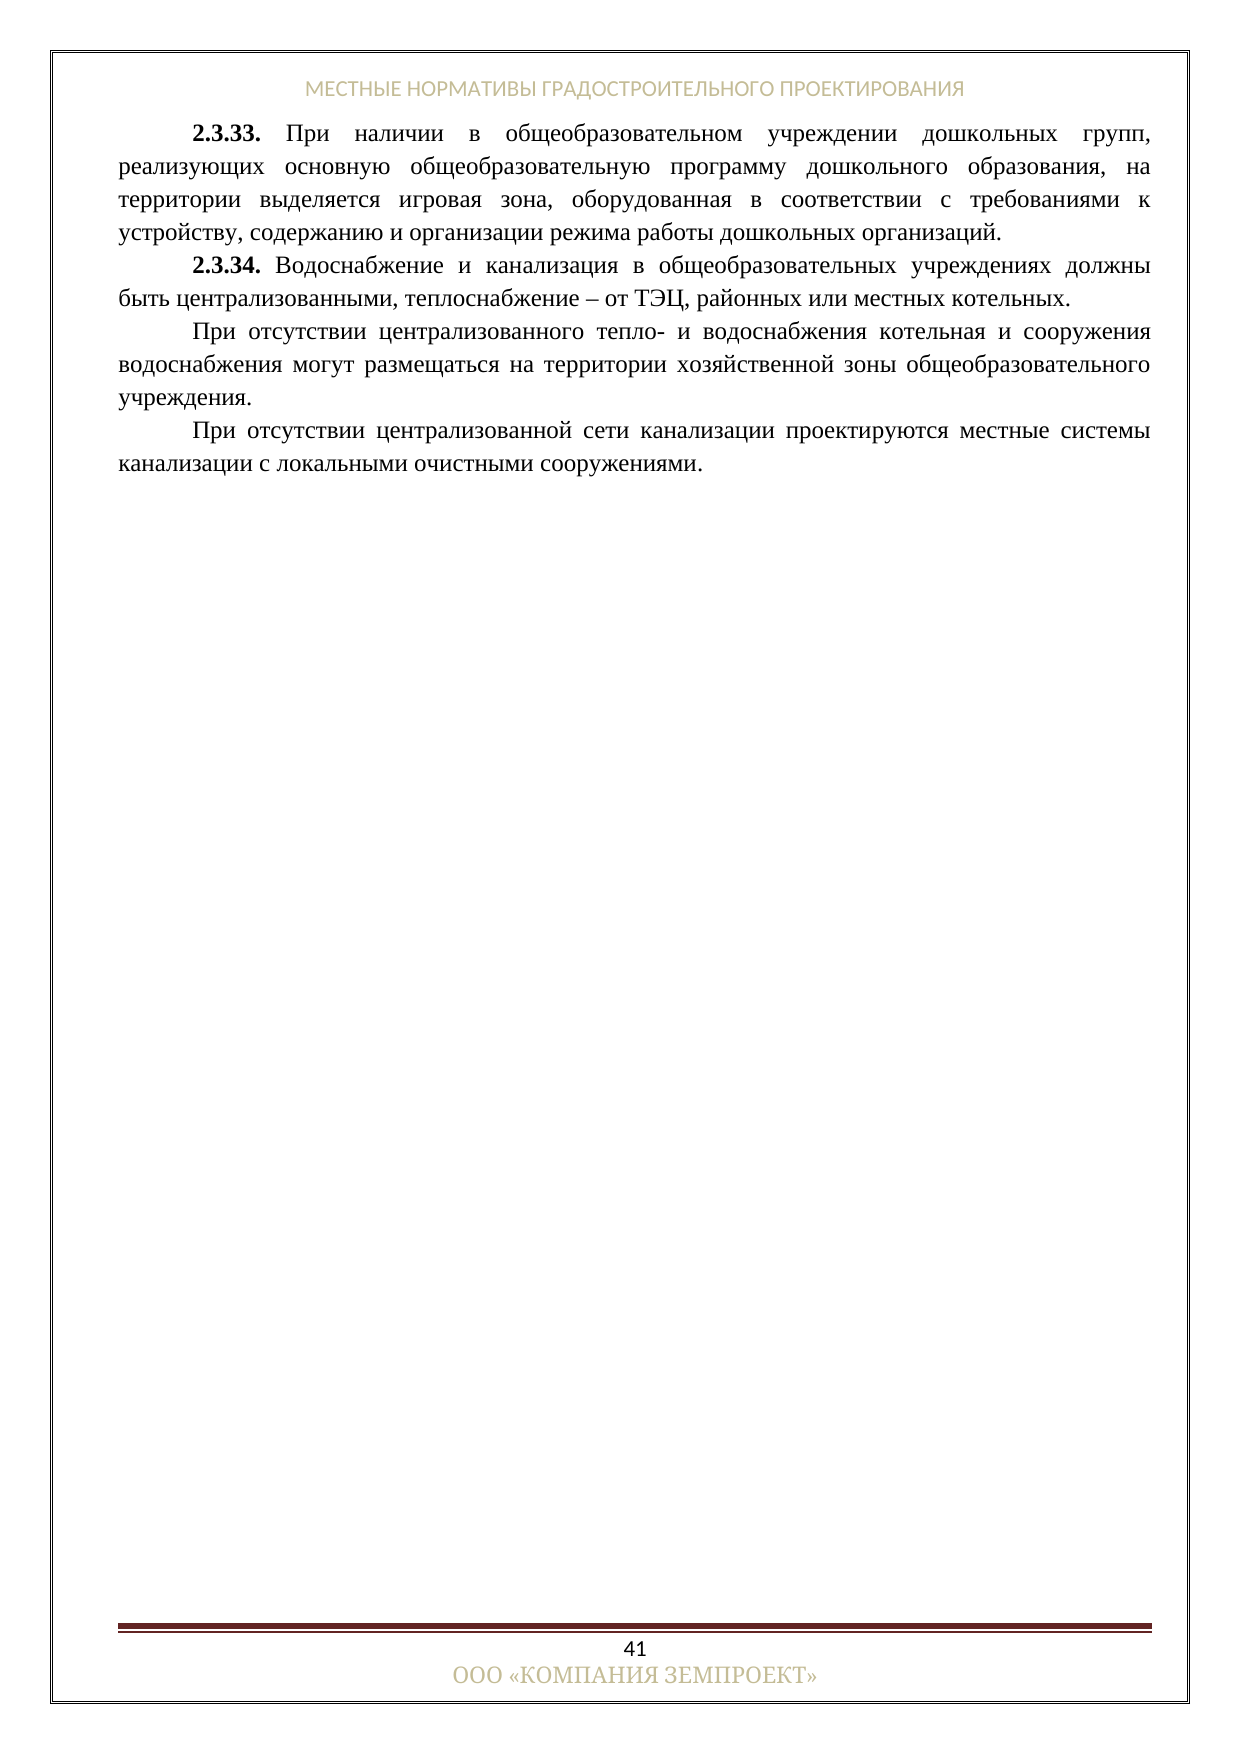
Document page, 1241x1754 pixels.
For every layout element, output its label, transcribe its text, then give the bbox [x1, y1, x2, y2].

text 2.3.34. Водоснабжение и канализация в общеобразовательных учреждениях должны быть централизованными, теплоснабжение – от ТЭЦ, районных или местных котельных. [118, 250, 1152, 312]
text 2.3.33. При наличии в общеобразовательном учреждении дошкольных групп, реализующих основную общеобразовательную программу дошкольного образования, на территории выделяется игровая зона, оборудованная в соответствии с требованиями к устройству, содержанию и организации режима работы дошкольных организаций. [118, 118, 1152, 246]
text При отсутствии централизованного тепло- и водоснабжения котельная и сооружения водоснабжения могут размещаться на территории хозяйственной зоны общеобразовательного учреждения. [118, 316, 1152, 411]
text При отсутствии централизованной сети канализации проектируются местные системы канализации с локальными очистными сооружениями. [118, 415, 1152, 477]
